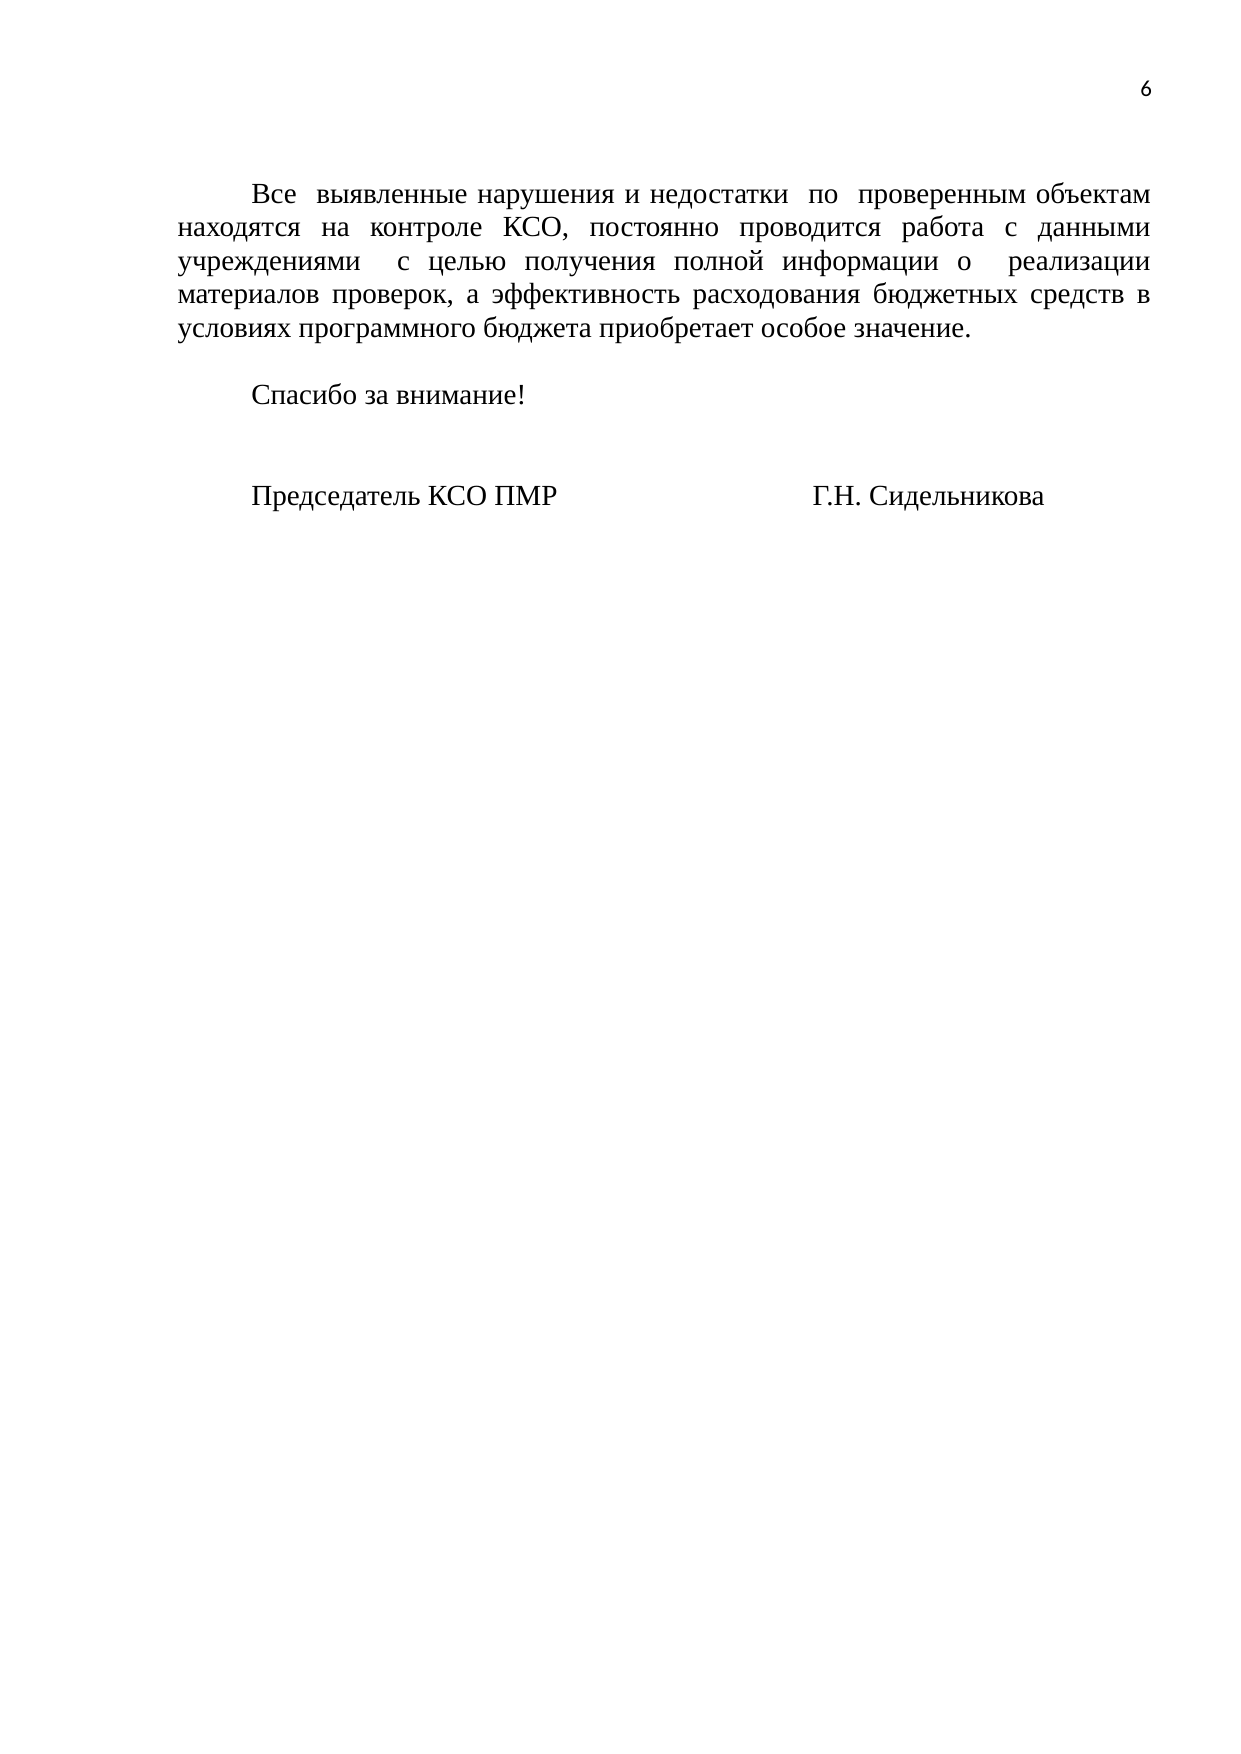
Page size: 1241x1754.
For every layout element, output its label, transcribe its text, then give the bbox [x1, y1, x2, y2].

text Спасибо за внимание! [177, 377, 1152, 411]
text Председатель КСО ПМР Г.Н. Сидельникова [177, 478, 1152, 511]
text Все выявленные нарушения и недостатки по проверенным объектам находятся на контроле КСО, постоянно проводится работа с данными учреждениями с целью получения полной информации о реализации материалов проверок, а эффективность расходования бюджетных средств в условиях программного бюджета приобретает особое значение. [177, 176, 1152, 343]
